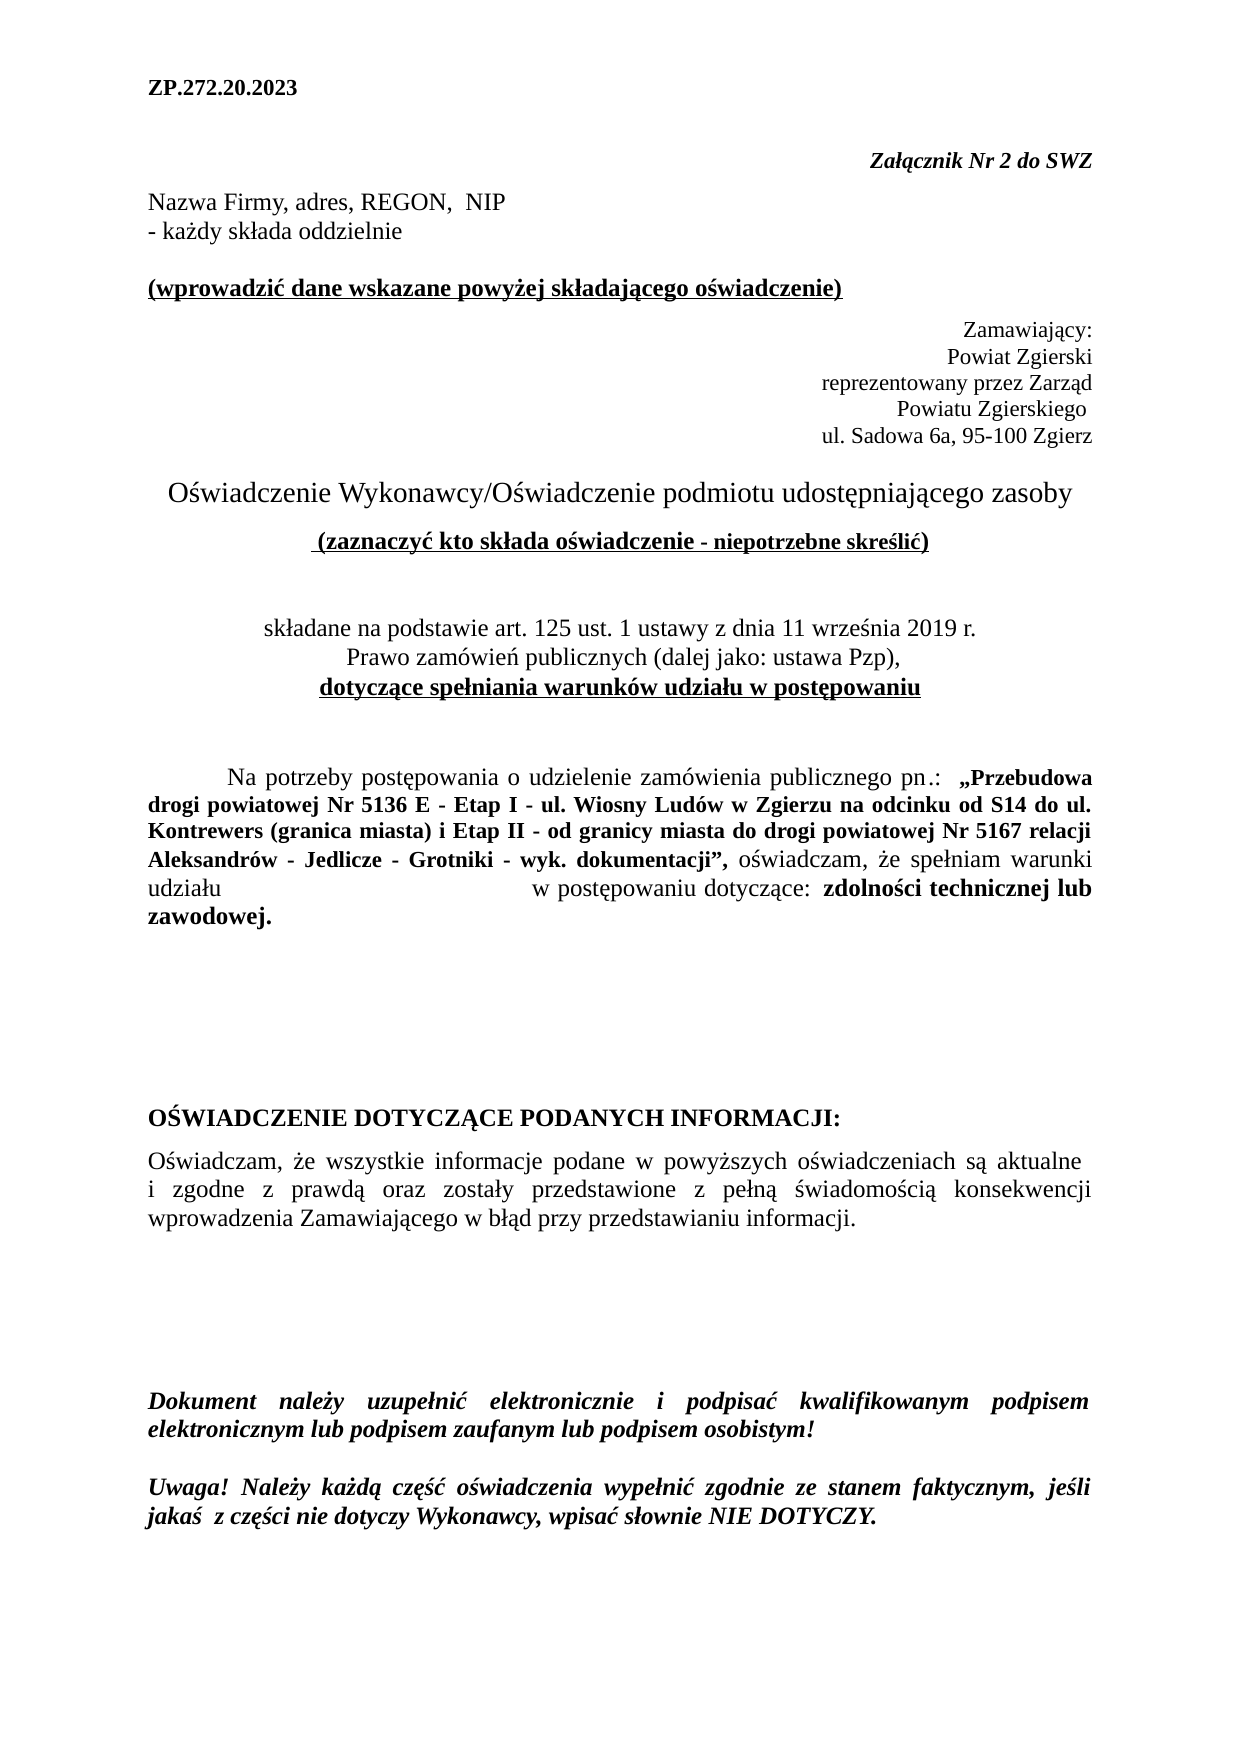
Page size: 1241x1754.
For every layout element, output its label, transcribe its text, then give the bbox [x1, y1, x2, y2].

text dotyczące spełniania warunków udziału w postępowaniu [148, 672, 1093, 700]
text Uwaga! Należy każdą część oświadczenia wypełnić zgodnie ze stanem faktycznym, jeśli jakaś z części nie dotyczy Wykonawcy, wpisać słownie NIE DOTYCZY. [148, 1472, 1093, 1529]
text - każdy składa oddzielnie [148, 216, 1093, 244]
text Dokument należy uzupełnić elektronicznie i podpisać kwalifikowanym podpisem elektronicznym lub podpisem zaufanym lub podpisem osobistym! [148, 1386, 1093, 1443]
text OŚWIADCZENIE DOTYCZĄCE PODANYCH INFORMACJI: [148, 1103, 1093, 1131]
text Załącznik Nr 2 do SWZ [148, 148, 1093, 174]
text Powiat Zgierski reprezentowany przez Zarząd Powiatu Zgierskiego ul. Sadowa 6a, 95-100 Zgierz [811, 343, 1093, 448]
text Nazwa Firmy, adres, REGON, NIP [148, 187, 1093, 216]
text Na potrzeby postępowania o udzielenie zamówienia publicznego pn.: „Przebudowa drogi powiatowej Nr 5136 E - Etap I - ul. Wiosny Ludów w Zgierzu na odcinku od S14 do ul. Kontrewers (granica miasta) i Etap II - od granicy miasta do drogi powiatowej Nr 5167 relacji Aleksandrów - Jedlicze - Grotniki - wyk. dokumentacji”, oświadczam, że spełniam warunki udziału w postępowaniu dotyczące: zdolności technicznej lub zawodowej. [148, 762, 1093, 930]
text składane na podstawie art. 125 ust. 1 ustawy z dnia 11 września 2019 r. [148, 613, 1093, 642]
text Zamawiający: [811, 316, 1093, 343]
text (zaznaczyć kto składa oświadczenie - niepotrzebne skreślić) [148, 526, 1093, 555]
text (wprowadzić dane wskazane powyżej składającego oświadczenie) [148, 273, 1093, 301]
text Oświadczam, że wszystkie informacje podane w powyższych oświadczeniach są aktualne i zgodne z prawdą oraz zostały przedstawione z pełną świadomością konsekwencji wprowadzenia Zamawiającego w błąd przy przedstawianiu informacji. [148, 1146, 1093, 1232]
text Oświadczenie Wykonawcy/Oświadczenie podmiotu udostępniającego zasoby [148, 475, 1093, 509]
text Prawo zamówień publicznych (dalej jako: ustawa Pzp), [148, 642, 1093, 671]
